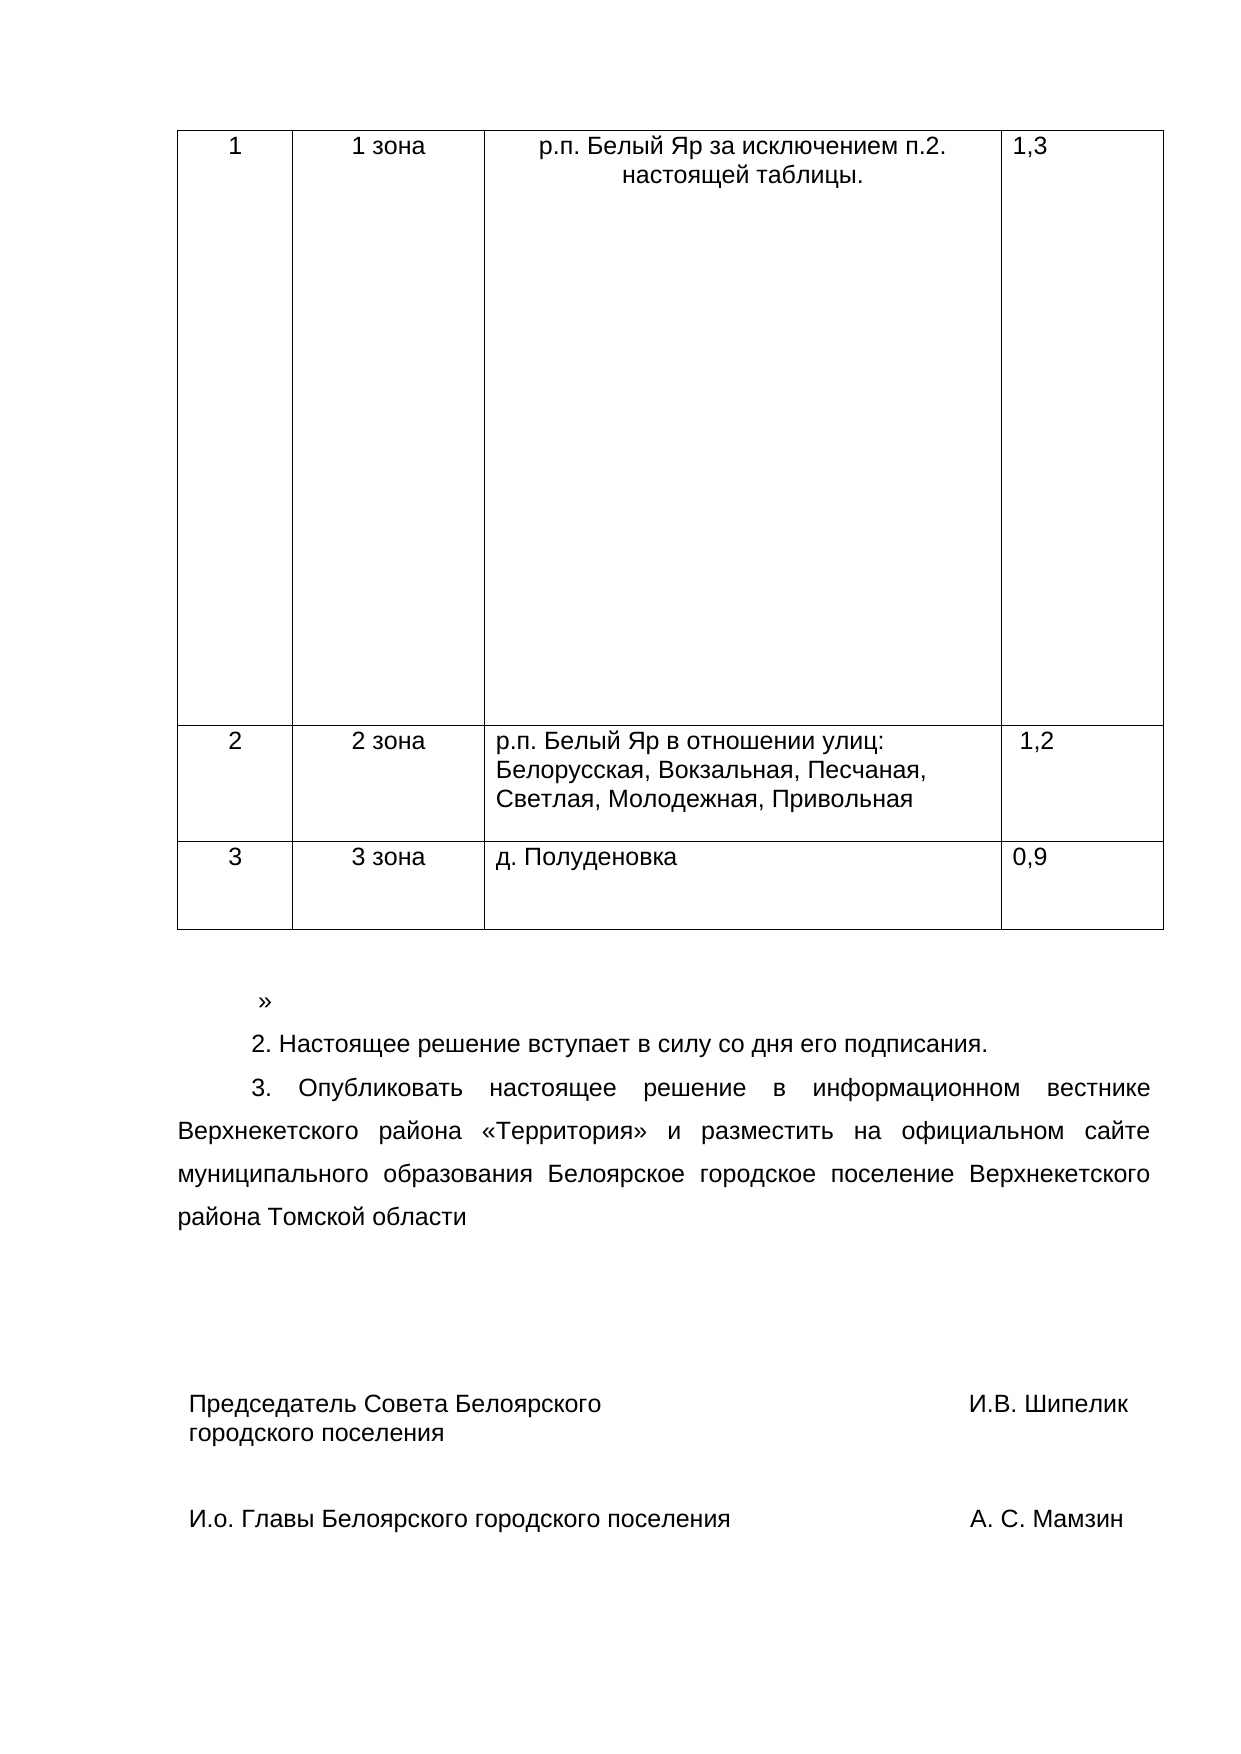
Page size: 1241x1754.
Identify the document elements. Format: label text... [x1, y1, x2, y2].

text 3. Опубликовать настоящее решение в информационном вестнике Верхнекетского района «Территория» и разместить на официальном сайте муниципального образования Белоярское городское поселение Верхнекетского района Томской области [177, 1073, 1152, 1231]
table_cell 3 [178, 842, 292, 928]
table_cell 1 [178, 131, 292, 725]
table_cell 3 зона [293, 842, 484, 928]
table_cell И.о. Главы Белоярского городского поселения [177, 1475, 882, 1533]
table_cell 1,3 [1002, 131, 1163, 725]
text » [177, 986, 1152, 1015]
text 2. Настоящее решение вступает в силу со дня его подписания. [177, 1029, 1152, 1058]
table_cell р.п. Белый Яр за исключением п.2. настоящей таблицы. [485, 131, 1001, 725]
table_cell 2 зона [293, 726, 484, 841]
table_cell р.п. Белый Яр в отношении улиц: Белорусская, Вокзальная, Песчаная, Светлая, Молодежная, Привольная [485, 726, 1001, 841]
table_header Председатель Совета Белоярского городского поселения [177, 1389, 882, 1475]
table_cell 1 зона [293, 131, 484, 725]
table_cell А. С. Мамзин [883, 1475, 1163, 1533]
table_cell 0,9 [1002, 842, 1163, 928]
table_cell д. Полуденовка [485, 842, 1001, 928]
table_cell 2 [178, 726, 292, 841]
table_header И.В. Шипелик [883, 1389, 1163, 1475]
table_cell 1,2 [1002, 726, 1163, 841]
